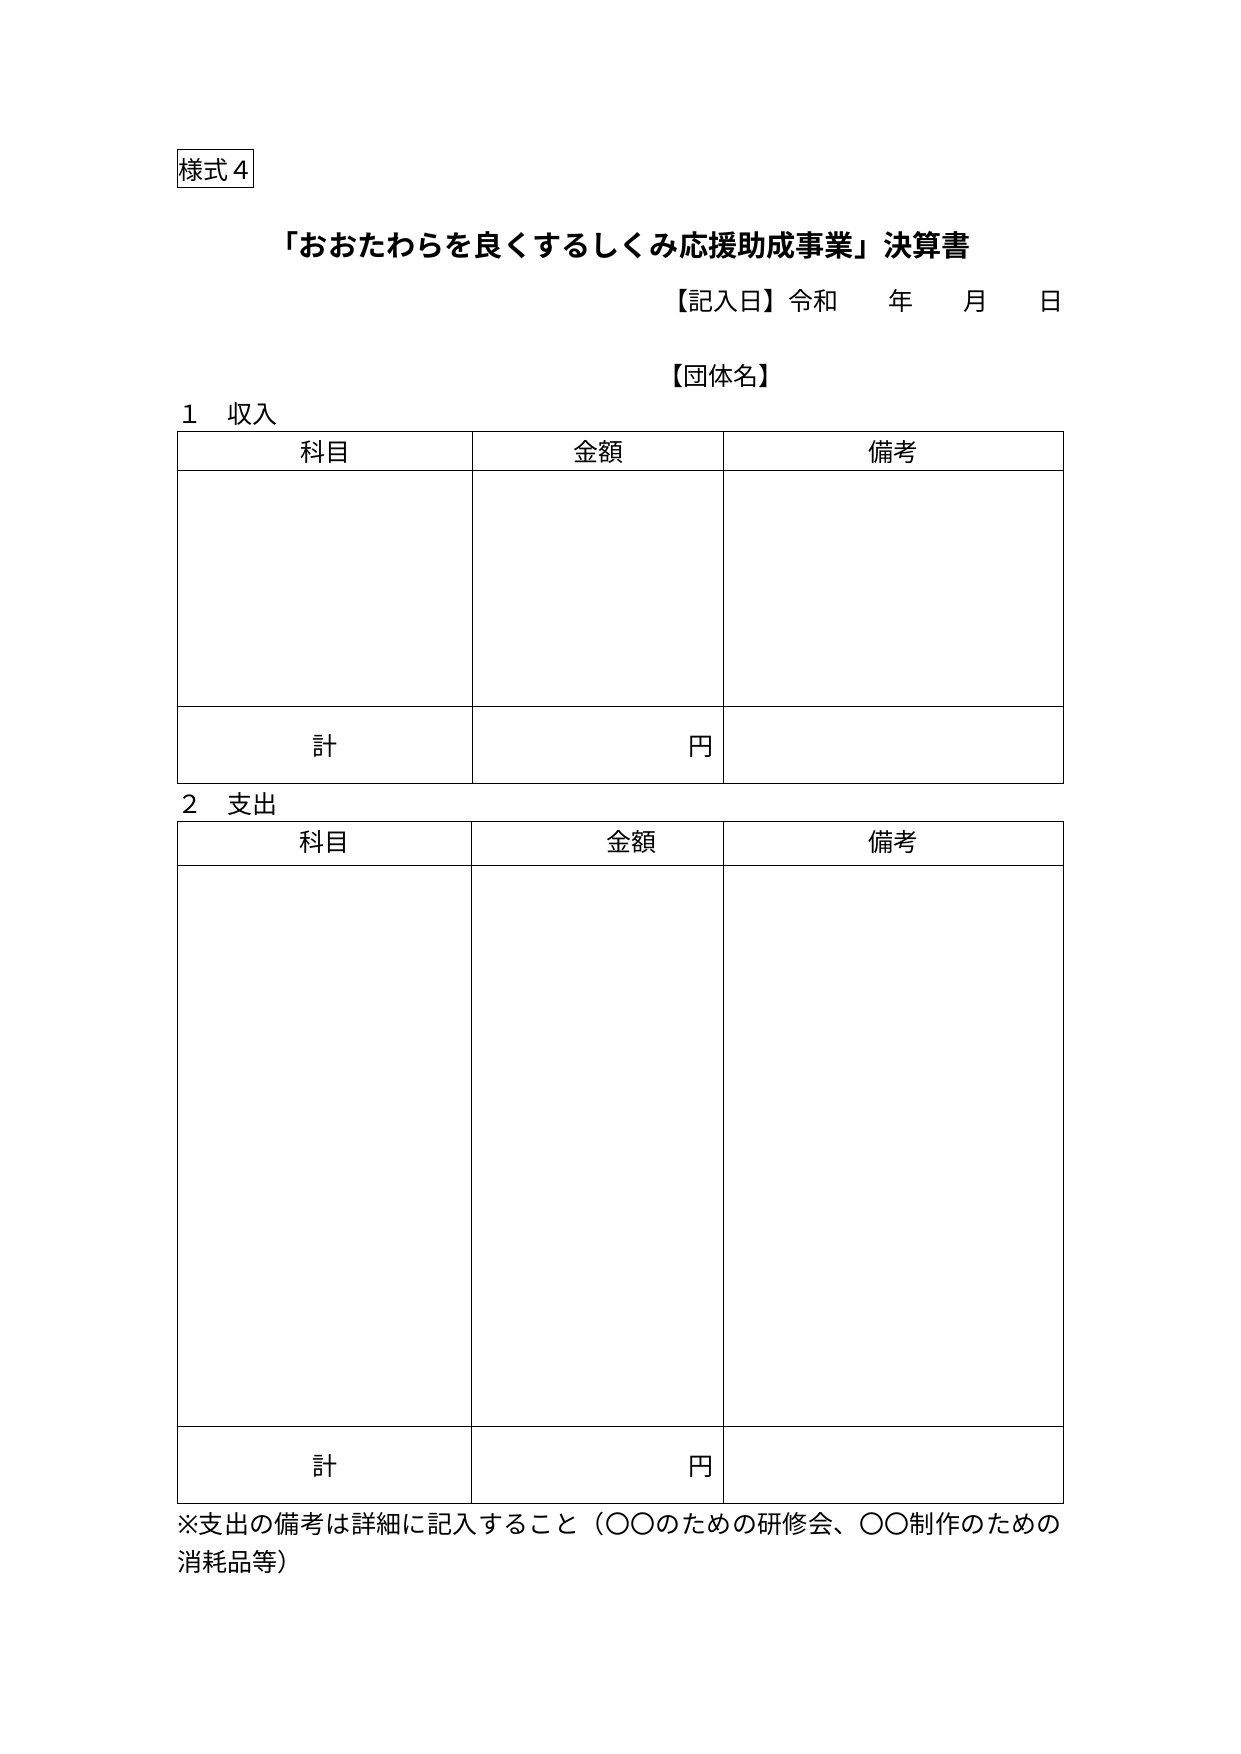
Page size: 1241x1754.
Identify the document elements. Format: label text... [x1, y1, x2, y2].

text ※支出の備考は詳細に記入すること（〇〇のための研修会、〇〇制作のための消耗品等） [177, 1504, 1063, 1579]
text 【団体名】 [177, 356, 963, 393]
table_header 金額 [472, 822, 723, 865]
table_cell [178, 866, 471, 1426]
table_cell [473, 471, 723, 706]
text １ 収入 [177, 393, 1063, 431]
table_header 備考 [724, 822, 1063, 865]
table_cell [724, 471, 1063, 706]
table_cell [724, 1427, 1063, 1503]
text 「おおたわらを良くするしくみ応援助成事業」決算書 [177, 206, 1063, 281]
table_cell [724, 707, 1063, 782]
table_header 金額 [473, 432, 723, 469]
table_header 科目 [178, 432, 472, 469]
text 【記入日】令和 年 月 日 [177, 281, 1063, 318]
table_header 備考 [724, 432, 1063, 469]
text ２ 支出 [177, 784, 1063, 821]
table_cell [724, 866, 1063, 1426]
text 様式４ [177, 131, 1063, 206]
table_header 科目 [178, 822, 471, 865]
table_cell [178, 471, 472, 706]
table_cell 円 [472, 1427, 723, 1503]
table_cell 計 [178, 1427, 471, 1503]
table_cell [472, 866, 723, 1426]
table_cell 円 [473, 707, 723, 782]
table_cell 計 [178, 707, 472, 782]
